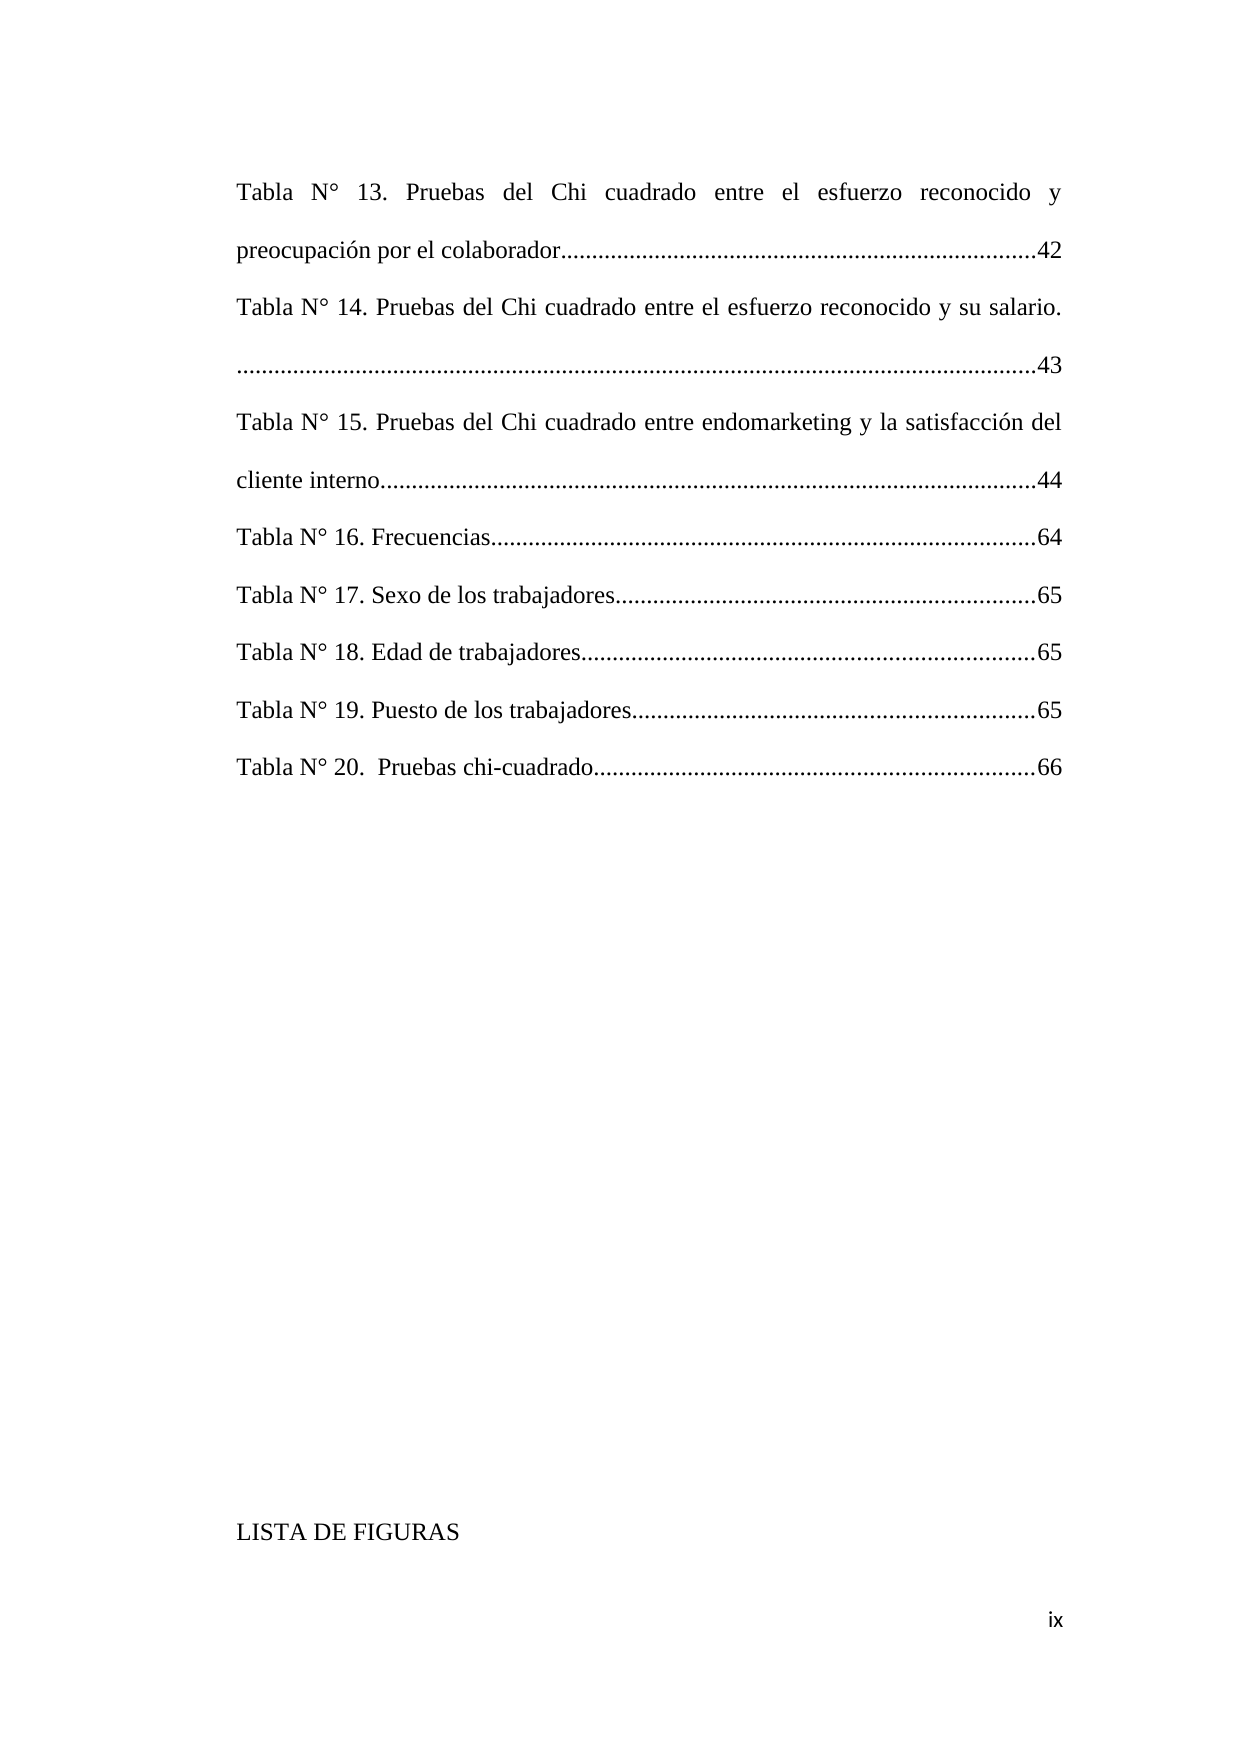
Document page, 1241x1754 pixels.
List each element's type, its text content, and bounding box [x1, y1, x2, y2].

text Tabla N° 16. Frecuencias 64 [236, 522, 1063, 551]
text Tabla N° 19. Puesto de los trabajadores 65 [236, 695, 1063, 723]
text Tabla N° 20. Pruebas chi-cuadrado 66 [236, 752, 1063, 781]
text Tabla N° 17. Sexo de los trabajadores 65 [236, 580, 1063, 608]
text Tabla N° 18. Edad de trabajadores 65 [236, 637, 1063, 666]
text Tabla N° 14. Pruebas del Chi cuadrado entre el esfuerzo reconocido y su salario. 43 [236, 292, 1063, 378]
text Tabla N° 15. Pruebas del Chi cuadrado entre endomarketing y la satisfacción del cliente interno. 44 [236, 407, 1063, 493]
text Tabla N° 13. Pruebas del Chi cuadrado entre el esfuerzo reconocido y preocupación por el colaborador. 42 [236, 177, 1063, 263]
subtitle LISTA DE FIGURAS [236, 1517, 1063, 1545]
